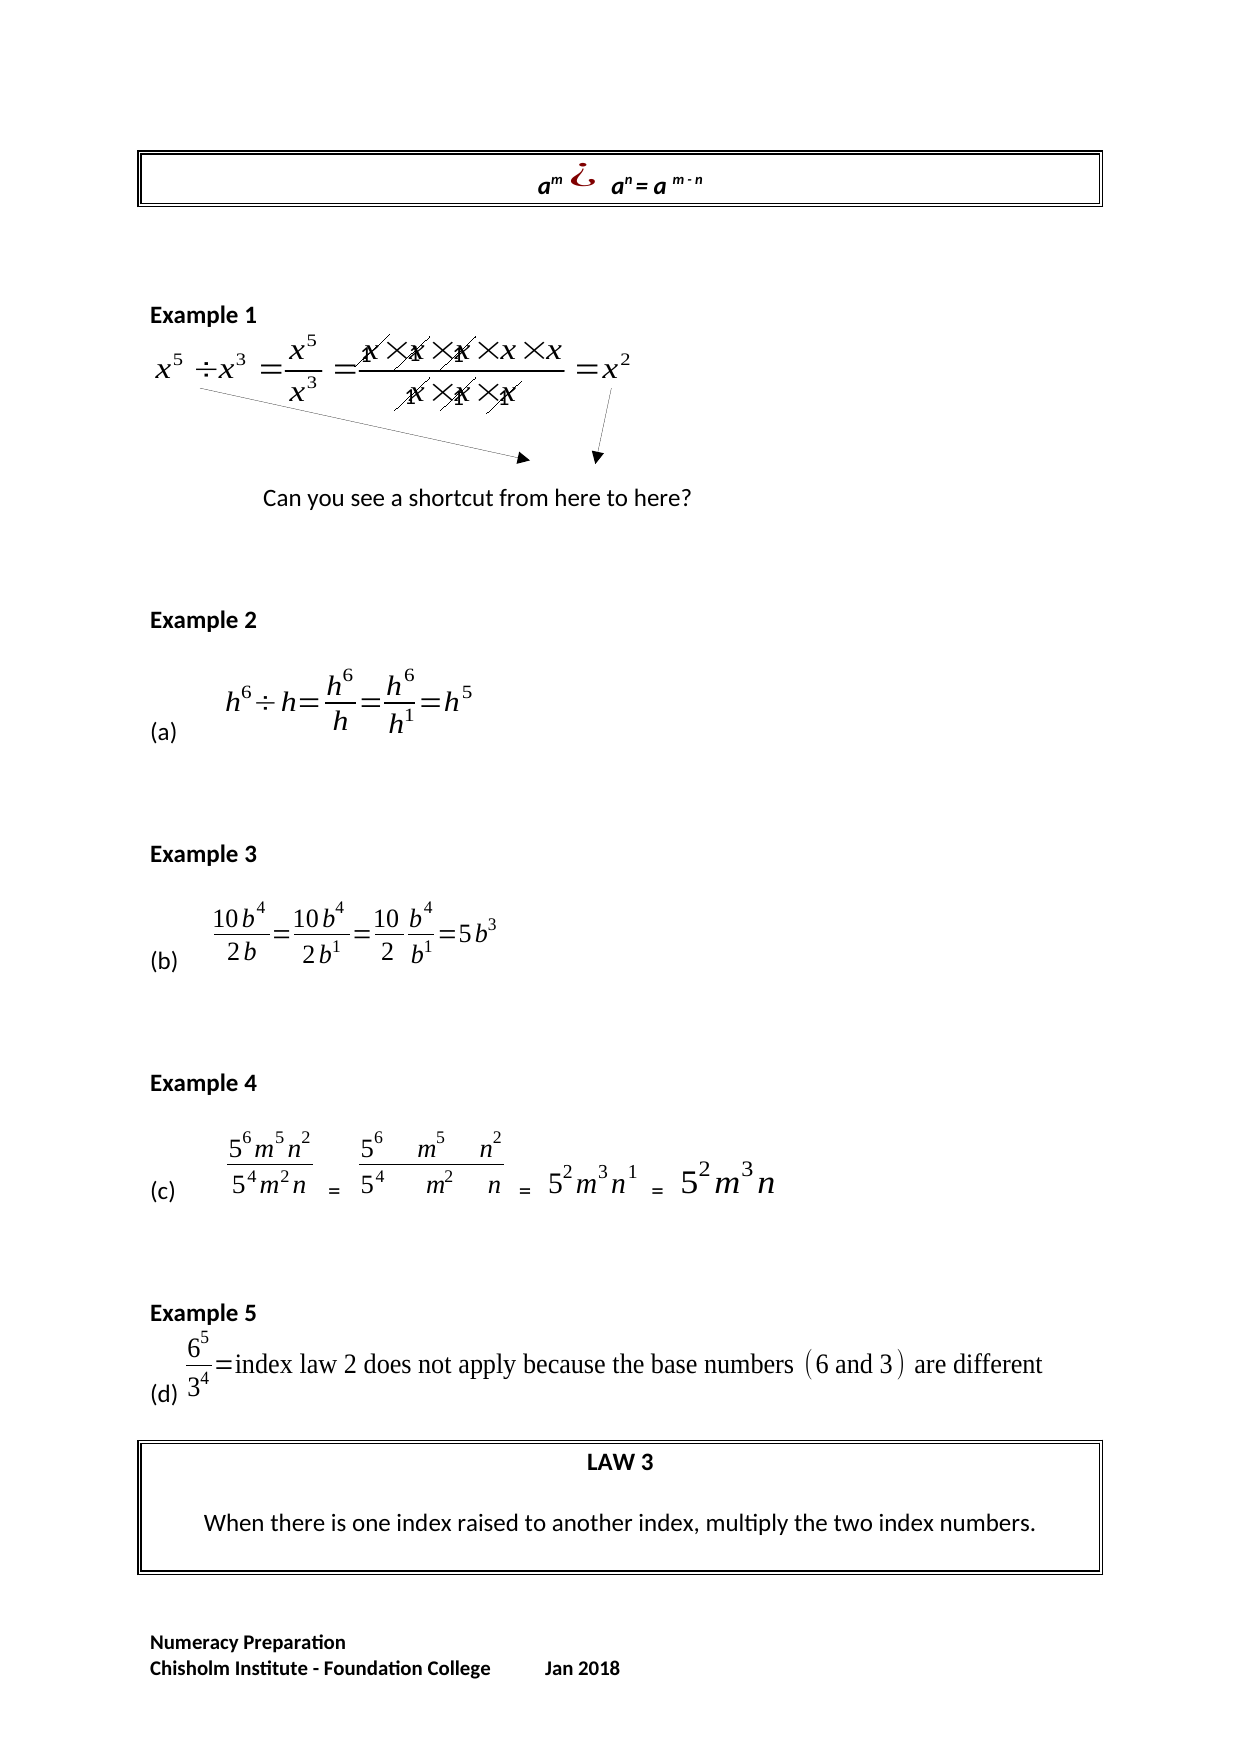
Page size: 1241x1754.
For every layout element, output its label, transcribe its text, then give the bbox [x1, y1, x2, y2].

text (a) [150, 665, 1090, 746]
text Example 4 [150, 1068, 1090, 1098]
text Example 5 [150, 1297, 1090, 1328]
text When there is one index raised to another index, multiply the two index numbers. [150, 1507, 1090, 1538]
text Example 2 [150, 604, 1090, 634]
text (d) [150, 1328, 1090, 1409]
text Example 3 [150, 838, 1090, 868]
text (c) = = = [150, 1129, 1090, 1206]
text (b) [150, 899, 1090, 976]
text Can you see a shortcut from here to here? [150, 482, 1090, 512]
text LAW 3 [142, 1444, 1099, 1477]
text Example 1 [150, 299, 1090, 329]
